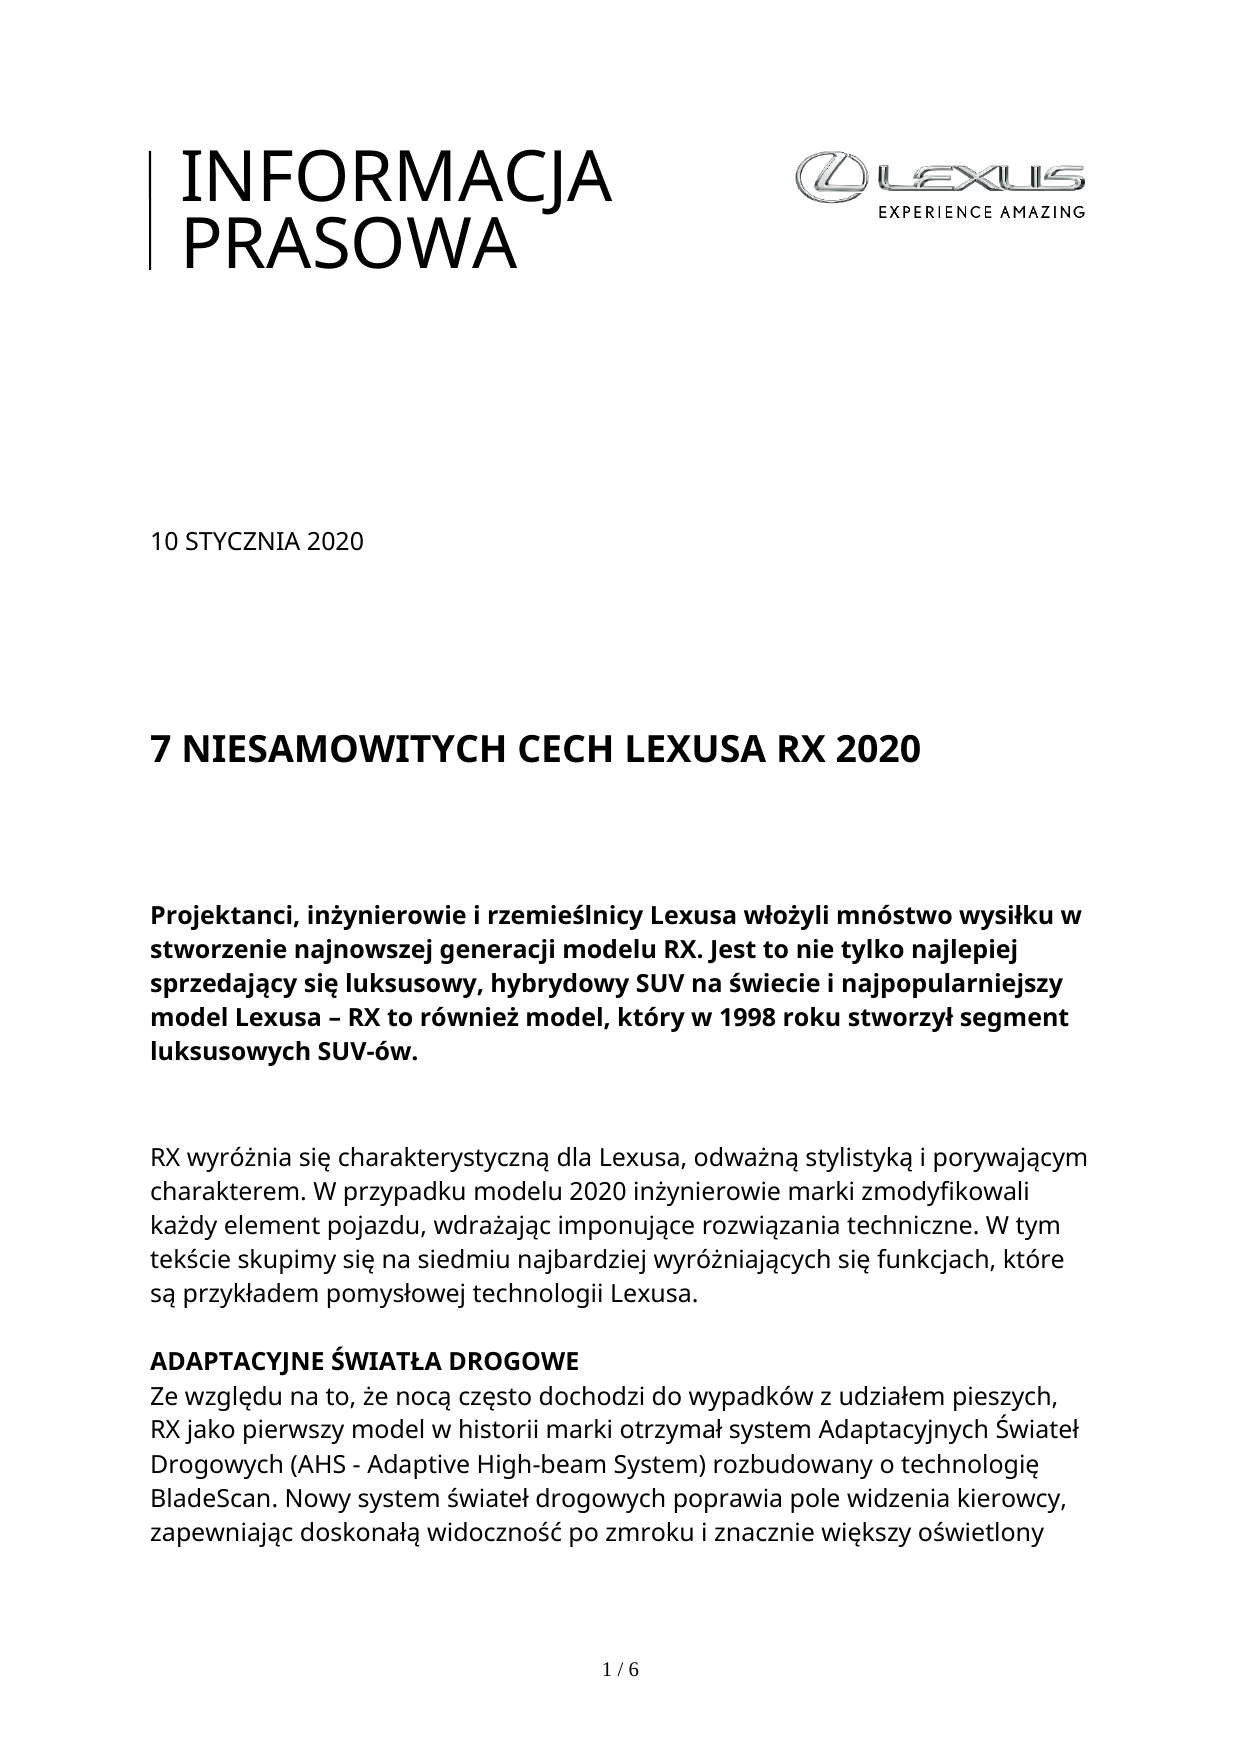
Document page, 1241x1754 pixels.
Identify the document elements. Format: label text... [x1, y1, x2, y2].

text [150, 1378, 1090, 1548]
text ADAPTACYJNE ŚWIATŁA DROGOWE [150, 1344, 1090, 1378]
picture [770, 141, 1110, 243]
text Projektanci, inżynierowie i rzemieślnicy Lexusa włożyli mnóstwo wysiłku w stworzenie najnowszej generacji modelu RX. Jest to nie tylko najlepiej sprzedający się luksusowy, hybrydowy SUV na świecie i najpopularniejszy model Lexusa – RX to również model, który w 1998 roku stworzył segment luksusowych SUV-ów. [150, 898, 1090, 1068]
text 10 STYCZNIA 2020 [150, 523, 1086, 557]
text 7 NIESAMOWITYCH CECH LEXUSA RX 2020 [150, 722, 1090, 773]
text RX wyróżnia się charakterystyczną dla Lexusa, odważną stylistyką i porywającym charakterem. W przypadku modelu 2020 inżynierowie marki zmodyfikowali każdy element pojazdu, wdrażając imponujące rozwiązania techniczne. W tym tekście skupimy się na siedmiu najbardziej wyróżniających się funkcjach, które są przykładem pomysłowej technologii Lexusa. [150, 1140, 1090, 1310]
